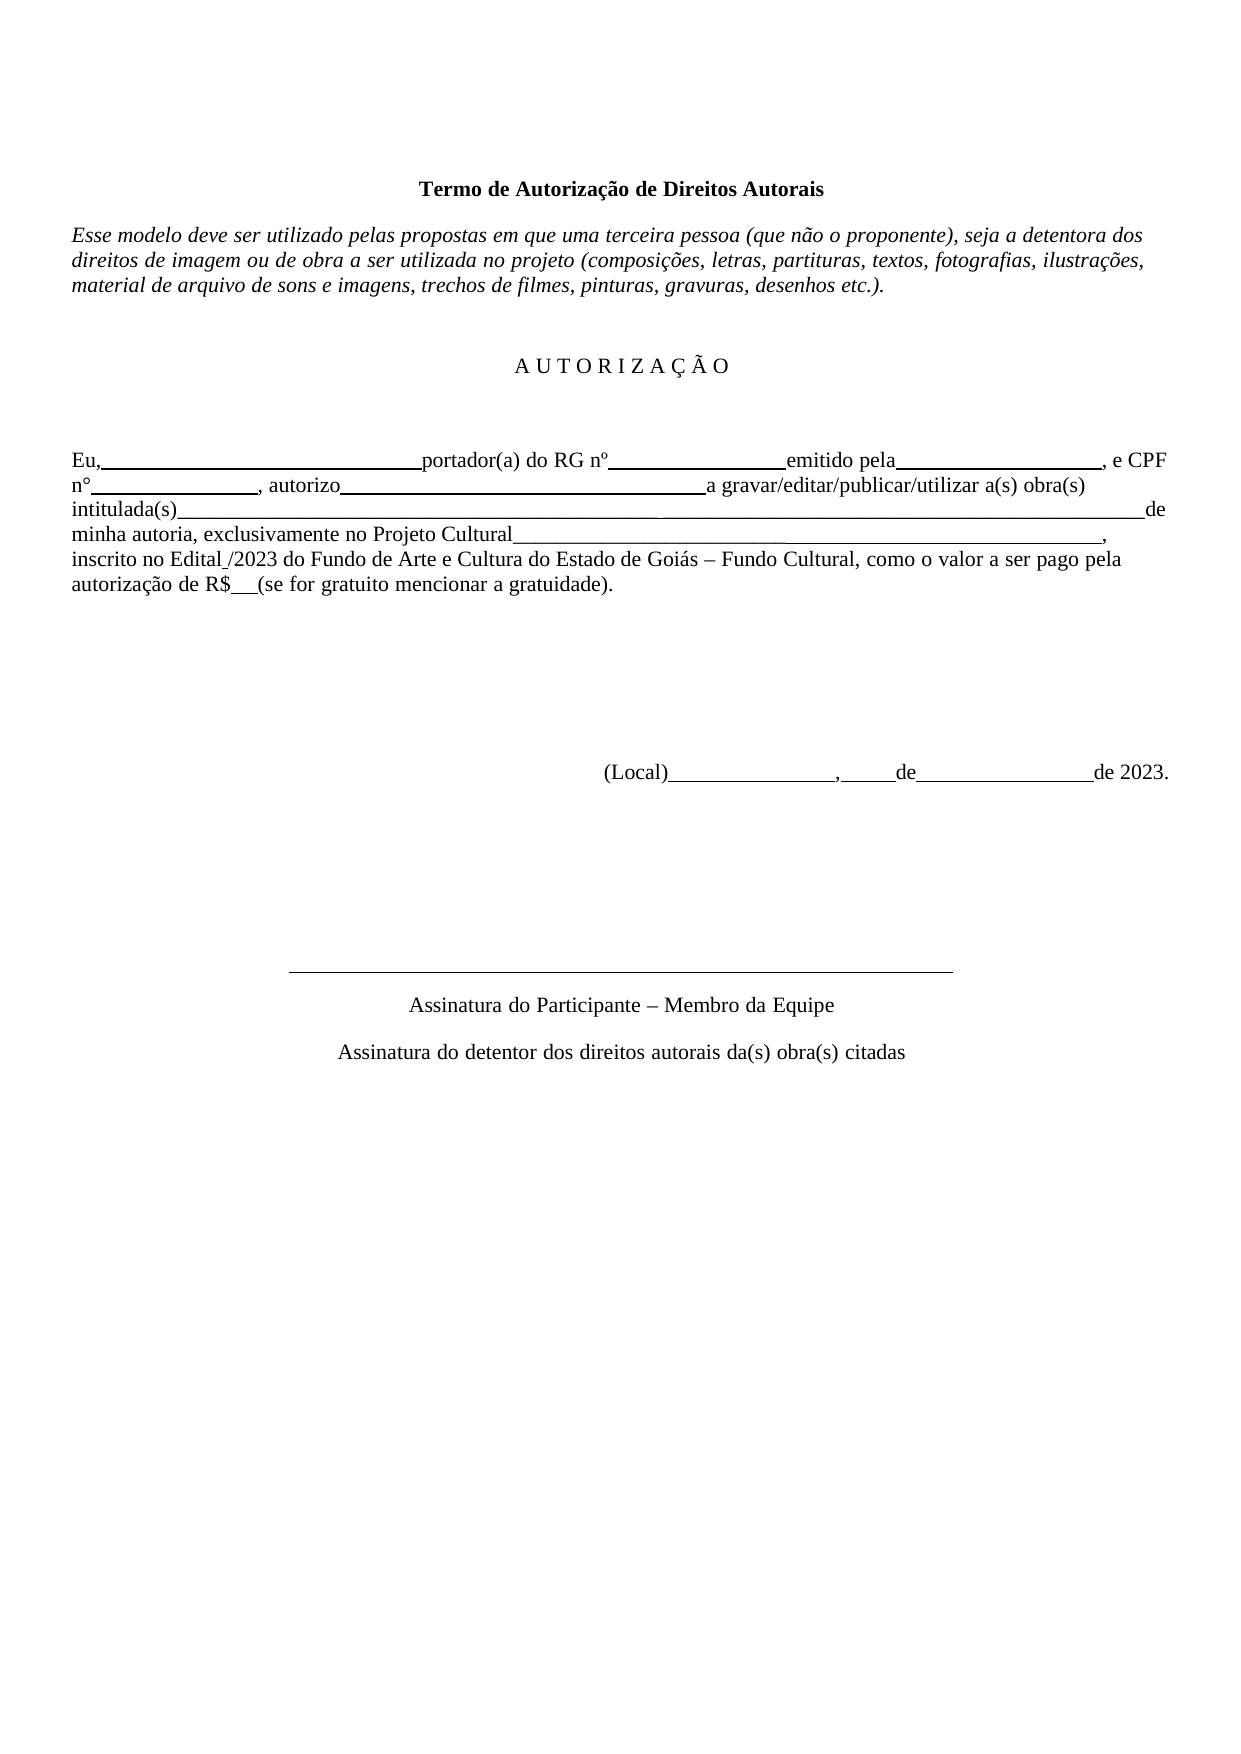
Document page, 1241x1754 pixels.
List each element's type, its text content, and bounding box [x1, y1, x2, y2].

text Eu, portador(a) do RG nº emitido pela , e CPF n° , autorizo a gravar/editar/publicar/utilizar a(s) obra(s) intitulada(s)____________________________________________ ____________________________________________de minha autoria, exclusivamente no Projeto Cultural_________________________ , inscrito no Edital /2023 do Fundo de Arte e Cultura do Estado de Goiás – Fundo Cultural, como o valor a ser pago pela autorização de R$ (se for gratuito mencionar a gratuidade). [71, 447, 1168, 596]
text Assinatura do Participante – Membro da Equipe [119, 992, 1123, 1017]
text A U T O R I Z A Ç Ã O [119, 353, 1123, 378]
text (Local) , de de 2023. [604, 759, 1192, 784]
subtitle Termo de Autorização de Direitos Autorais [119, 176, 1123, 201]
text Assinatura do detentor dos direitos autorais da(s) obra(s) citadas [119, 1039, 1123, 1064]
text Esse modelo deve ser utilizado pelas propostas em que uma terceira pessoa (que não o proponente), seja a detentora dos direitos de imagem ou de obra a ser utilizada no projeto (composições, letras, partituras, textos, fotografias, ilustrações, material de arquivo de sons e imagens, trechos de filmes, pinturas, gravuras, desenhos etc.). [71, 223, 1146, 297]
